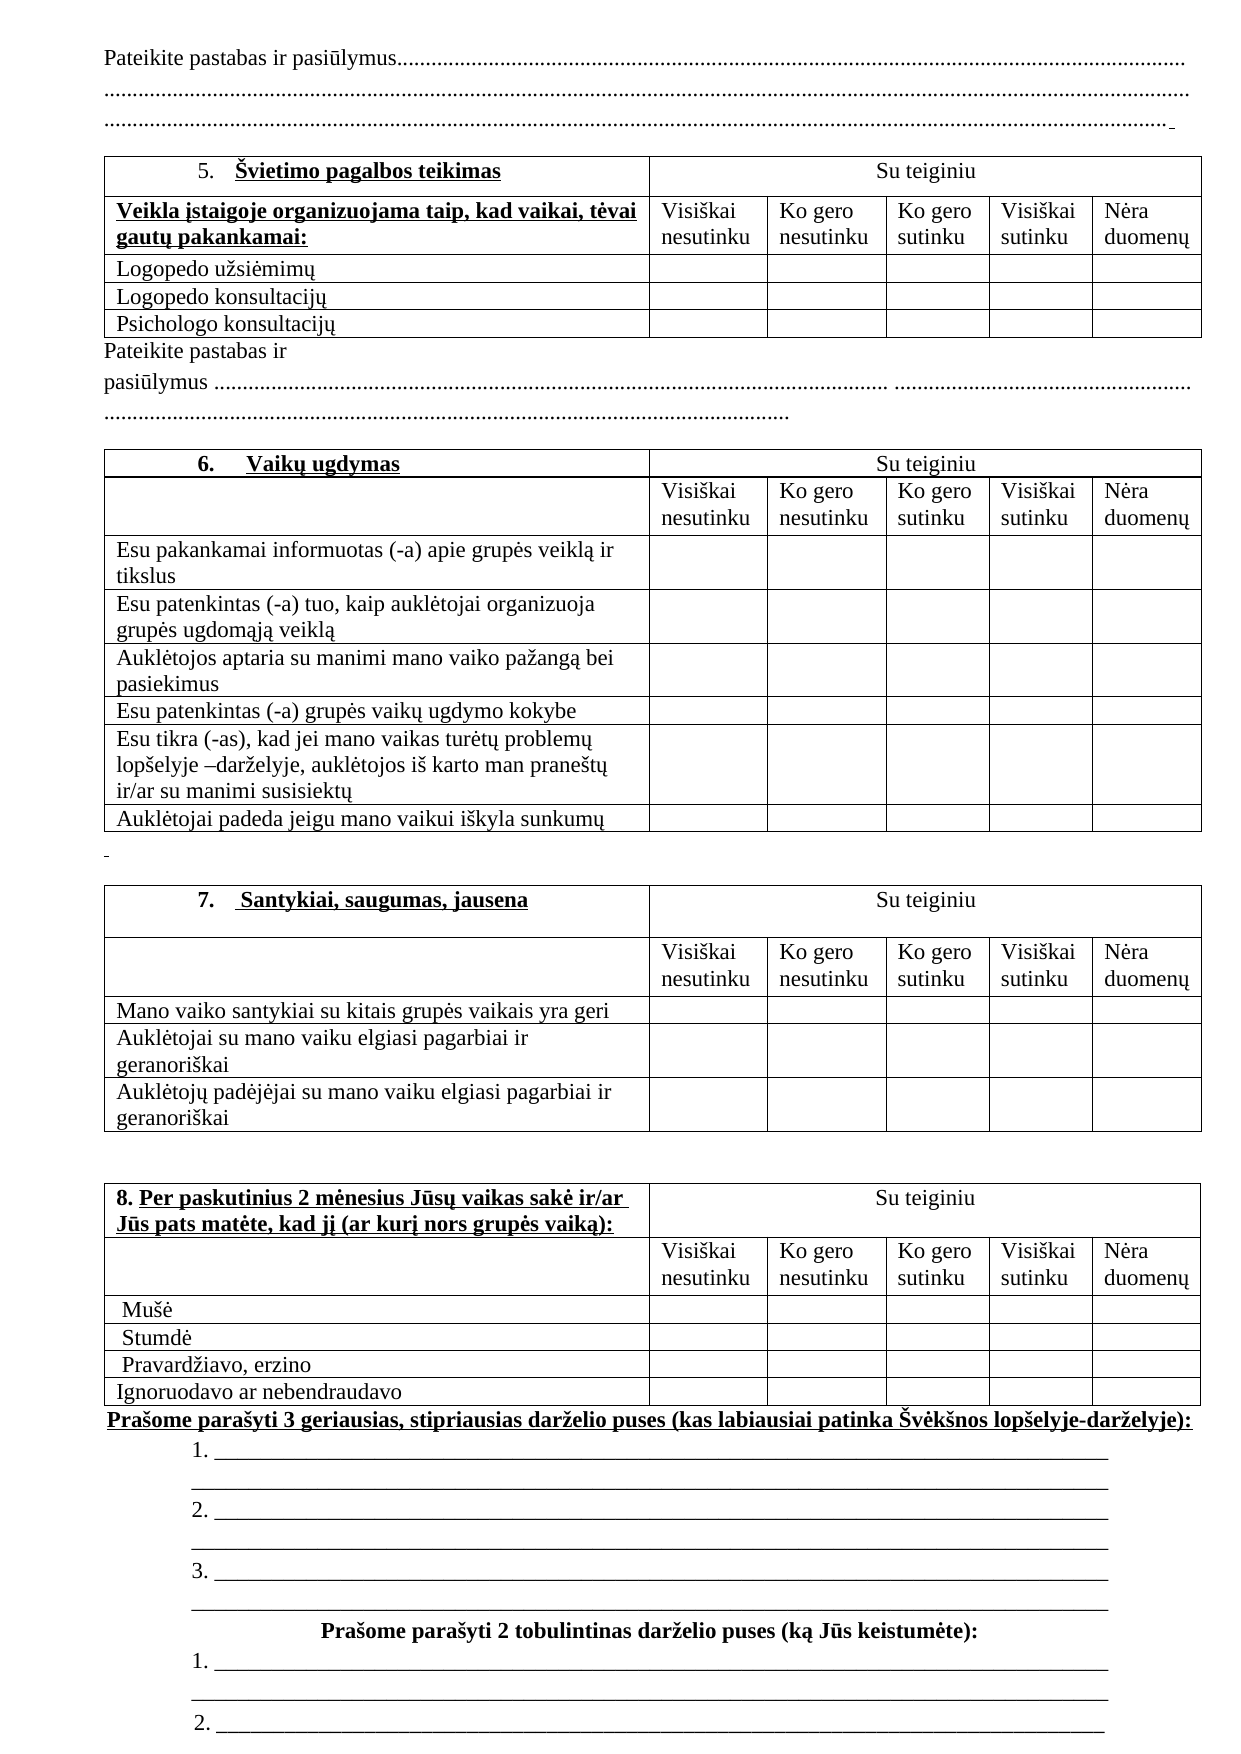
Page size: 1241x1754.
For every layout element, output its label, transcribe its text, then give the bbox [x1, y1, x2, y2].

table_cell [1093, 1296, 1200, 1322]
table_cell [887, 1378, 989, 1405]
table_cell [1093, 1078, 1201, 1131]
table_cell [1093, 536, 1201, 589]
table_cell [887, 697, 989, 724]
table_cell Ko gero sutinku [887, 938, 989, 996]
table_cell [990, 697, 1092, 724]
table_cell Logopedo užsiėmimų [105, 255, 649, 282]
table_cell [1093, 697, 1201, 724]
table_cell [990, 725, 1092, 804]
table_cell [887, 1324, 989, 1350]
table_cell Psichologo konsultacijų [105, 310, 649, 337]
table_cell [768, 1024, 886, 1077]
table_cell Visiškai sutinku [990, 938, 1092, 996]
table_cell [887, 536, 989, 589]
table_cell [105, 1238, 649, 1295]
table_cell [650, 1024, 767, 1077]
table_cell [650, 997, 767, 1023]
table_cell [990, 805, 1092, 831]
table_cell [887, 590, 989, 642]
table_cell Nėra duomenų [1093, 938, 1201, 996]
table_cell [650, 283, 767, 309]
table_cell Visiškai nesutinku [650, 478, 767, 535]
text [103, 1406, 1196, 1736]
table_cell Nėra duomenų [1093, 197, 1201, 254]
table_cell Nėra duomenų [1093, 1238, 1200, 1295]
table_cell [990, 310, 1092, 337]
table_cell [990, 997, 1092, 1023]
table_cell Visiškai nesutinku [650, 197, 767, 254]
table_header Su teiginiu [650, 886, 1201, 937]
table_cell [768, 725, 886, 804]
table_cell [990, 1378, 1092, 1405]
table_cell [1093, 283, 1201, 309]
table_header Su teiginiu [650, 450, 1201, 476]
table_cell [768, 283, 886, 309]
table_cell [887, 255, 989, 282]
table_cell [887, 283, 989, 309]
table_cell Logopedo konsultacijų [105, 283, 649, 309]
table_cell [1093, 997, 1201, 1023]
table_cell Ko gero nesutinku [768, 478, 886, 535]
table_cell [887, 1296, 989, 1322]
table_cell Veikla įstaigoje organizuojama taip, kad vaikai, tėvai gautų pakankamai: [105, 197, 649, 254]
table_cell Esu patenkintas (-a) grupės vaikų ugdymo kokybe [105, 697, 649, 724]
table_cell Stumdė [105, 1324, 649, 1350]
table_cell [1093, 255, 1201, 282]
table_cell [887, 997, 989, 1023]
table_cell Auklėtojai su mano vaiku elgiasi pagarbiai ir geranoriškai [105, 1024, 649, 1077]
table_cell [650, 590, 767, 642]
table_cell [768, 310, 886, 337]
table_header Su teiginiu [650, 157, 1201, 196]
table_cell [105, 478, 649, 535]
table_header 8. Per paskutinius 2 mėnesius Jūsų vaikas sakė ir/ar Jūs pats matėte, kad jį (ar kurį nors grupės vaiką): [105, 1184, 649, 1237]
table_cell [650, 644, 767, 696]
table_cell [650, 310, 767, 337]
table_cell [105, 938, 649, 996]
table_cell [1093, 1351, 1200, 1377]
table_cell [1093, 1378, 1200, 1405]
table_cell [650, 805, 767, 831]
table_cell [990, 1024, 1092, 1077]
table_cell Ko gero sutinku [887, 197, 989, 254]
table_cell Ko gero nesutinku [768, 938, 886, 996]
table_cell [990, 536, 1092, 589]
table_header Švietimo pagalbos teikimas [105, 157, 649, 196]
table_cell [1093, 1024, 1201, 1077]
table_cell [650, 1324, 767, 1350]
table_cell [650, 1296, 767, 1322]
table_cell Visiškai sutinku [990, 478, 1092, 535]
table_cell Pravardžiavo, erzino [105, 1351, 649, 1377]
table_cell [887, 310, 989, 337]
table_header Su teiginiu [650, 1184, 1200, 1237]
table_cell [768, 1378, 886, 1405]
table_cell [768, 1351, 886, 1377]
table_cell Ko gero sutinku [887, 1238, 989, 1295]
table_cell Visiškai sutinku [990, 197, 1092, 254]
table_cell [990, 1351, 1092, 1377]
table_cell Auklėtojai padeda jeigu mano vaikui iškyla sunkumų [105, 805, 649, 831]
table_cell [650, 725, 767, 804]
table_cell [650, 1351, 767, 1377]
table_cell [768, 1296, 886, 1322]
table_cell [887, 725, 989, 804]
table_cell Esu patenkintas (-a) tuo, kaip auklėtojai organizuoja grupės ugdomąją veiklą [105, 590, 649, 642]
table_cell [650, 697, 767, 724]
table_cell Ko gero sutinku [887, 478, 989, 535]
table_header Vaikų ugdymas [105, 450, 649, 476]
table_cell [768, 590, 886, 642]
table_header Santykiai, saugumas, jausena [105, 886, 649, 937]
table_cell [650, 255, 767, 282]
table_cell [1093, 310, 1201, 337]
table_cell [768, 697, 886, 724]
table_cell [768, 997, 886, 1023]
table_cell [887, 1078, 989, 1131]
table_cell Mano vaiko santykiai su kitais grupės vaikais yra geri [105, 997, 649, 1023]
table_cell [768, 1078, 886, 1131]
table_cell [650, 1078, 767, 1131]
table_cell [887, 805, 989, 831]
table_cell [650, 1378, 767, 1405]
table_cell Visiškai nesutinku [650, 1238, 767, 1295]
table_cell [1093, 725, 1201, 804]
table_cell Esu pakankamai informuotas (-a) apie grupės veiklą ir tikslus [105, 536, 649, 589]
table_cell [1093, 805, 1201, 831]
table_cell [1093, 590, 1201, 642]
table_cell [990, 1296, 1092, 1322]
text Pateikite pastabas ir pasiūlymus.......................................................................................................................................... ........................................................................................................................................................................................................................................................................................................................................................................................ [103, 44, 1196, 131]
table_cell [887, 1024, 989, 1077]
table_cell [650, 536, 767, 589]
table_cell Mušė [105, 1296, 649, 1322]
table_cell [768, 1324, 886, 1350]
table_cell [1093, 644, 1201, 696]
table_cell [768, 805, 886, 831]
table_cell [887, 644, 989, 696]
table_cell [768, 255, 886, 282]
table_cell Ignoruodavo ar nebendraudavo [105, 1378, 649, 1405]
table_cell [1093, 1324, 1200, 1350]
table_cell Visiškai sutinku [990, 1238, 1092, 1295]
table_cell [768, 644, 886, 696]
table_cell Nėra duomenų [1093, 478, 1201, 535]
table_cell [887, 1351, 989, 1377]
table_cell [990, 1078, 1092, 1131]
table_cell Esu tikra (-as), kad jei mano vaikas turėtų problemų lopšelyje –darželyje, auklėtojos iš karto man praneštų ir/ar su manimi susisiektų [105, 725, 649, 804]
table_cell Visiškai nesutinku [650, 938, 767, 996]
table_cell Ko gero nesutinku [768, 1238, 886, 1295]
table_cell [768, 536, 886, 589]
table_cell [990, 644, 1092, 696]
table_cell [990, 590, 1092, 642]
table_cell [990, 1324, 1092, 1350]
table_cell [990, 283, 1092, 309]
table_cell Auklėtojų padėjėjai su mano vaiku elgiasi pagarbiai ir geranoriškai [105, 1078, 649, 1131]
table_cell Ko gero nesutinku [768, 197, 886, 254]
table_cell Auklėtojos aptaria su manimi mano vaiko pažangą bei pasiekimus [105, 644, 649, 696]
table_cell [990, 255, 1092, 282]
